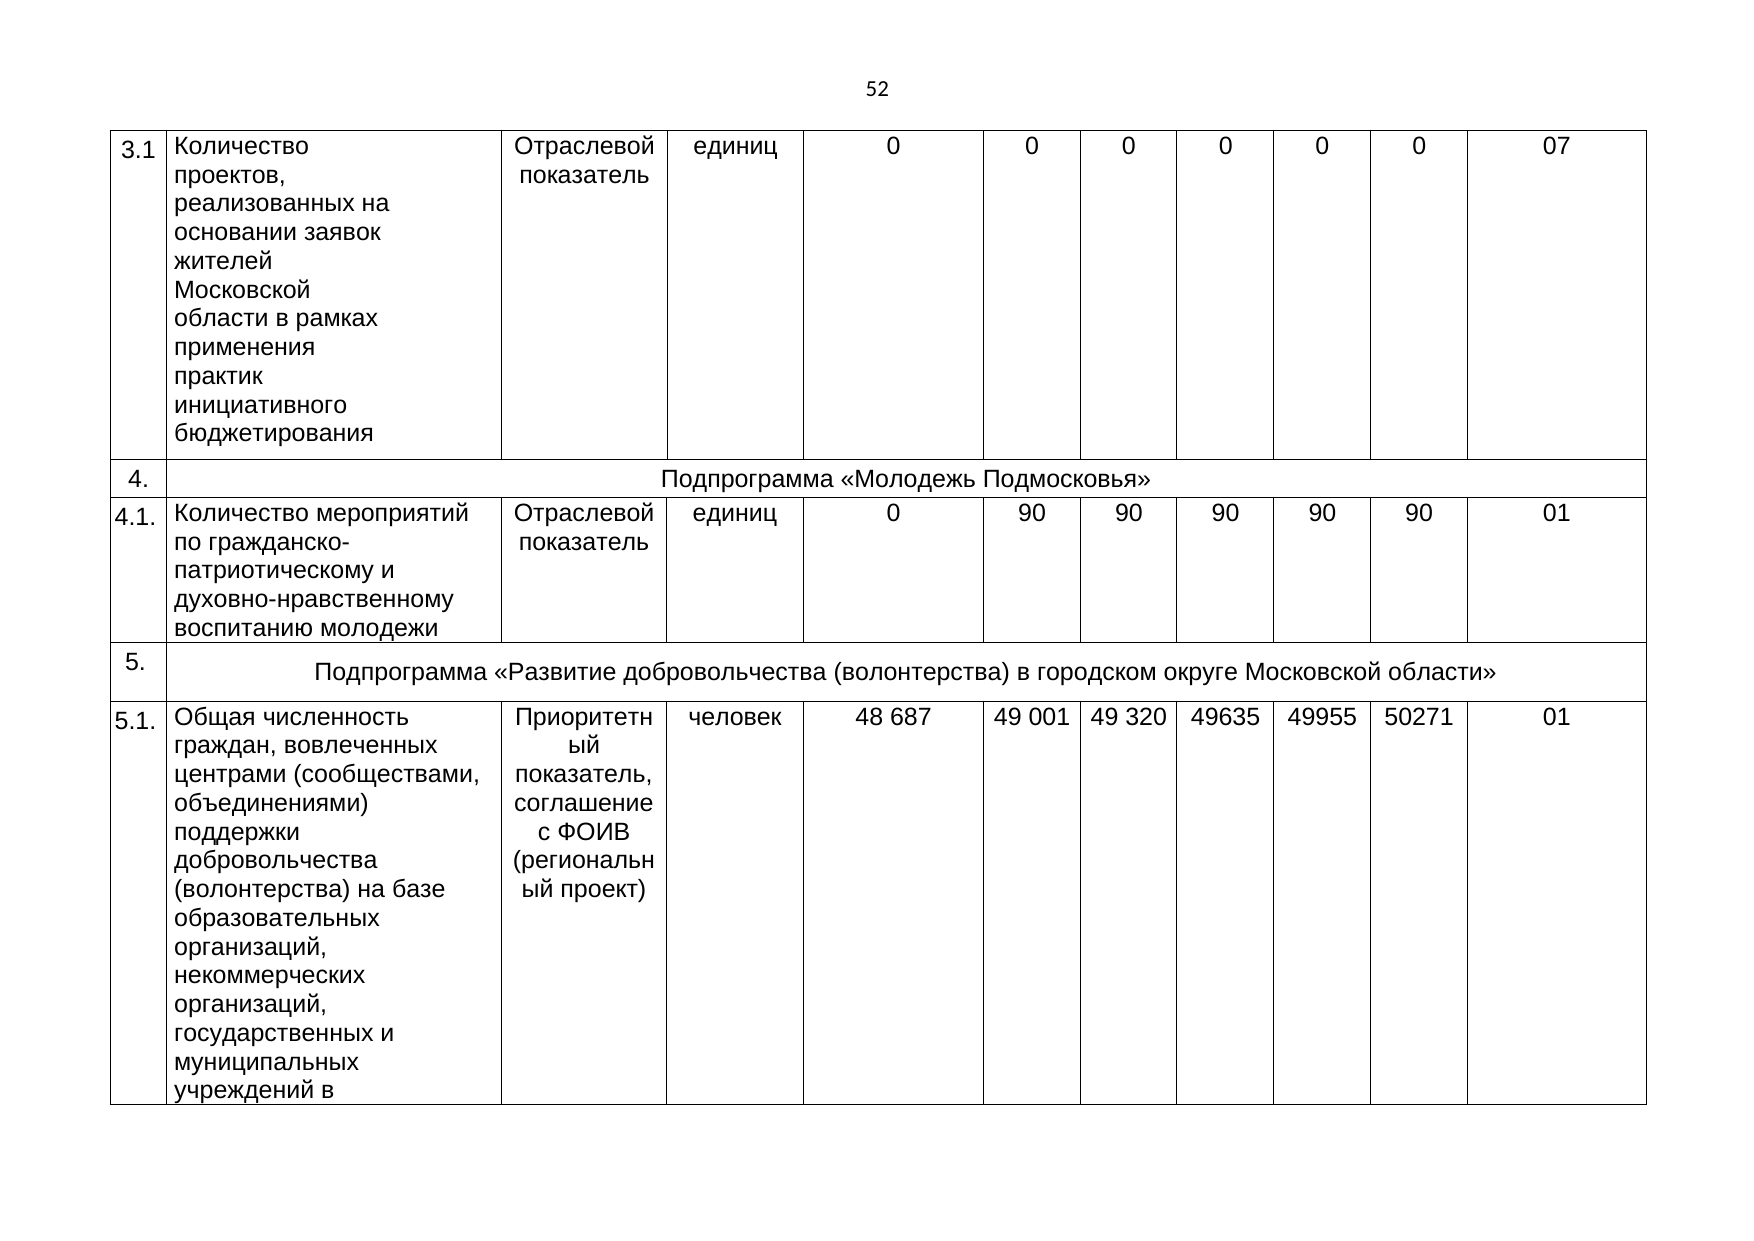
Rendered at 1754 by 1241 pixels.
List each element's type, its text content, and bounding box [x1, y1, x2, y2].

table_cell Отраслевой показатель [502, 498, 666, 642]
table_cell 90 [1177, 498, 1273, 642]
table_cell Подпрограмма «Молодежь Подмосковья» [167, 460, 1646, 497]
table_cell Количество проектов, реализованных на основании заявок жителей Московской области в рамках применения практик инициативного бюджетирования [167, 131, 501, 459]
table_cell 0 [1177, 131, 1273, 459]
table_cell 5.1. [111, 702, 166, 1104]
table_cell 0 [1274, 131, 1370, 459]
table_cell 49 320 [1081, 702, 1176, 1104]
table_cell единиц [668, 131, 803, 459]
table_cell 90 [1371, 498, 1467, 642]
table_cell 4.1. [111, 498, 166, 642]
table_cell 49 001 [984, 702, 1080, 1104]
table_cell 50271 [1371, 702, 1467, 1104]
table_cell единиц [667, 498, 803, 642]
table_cell 48 687 [804, 702, 983, 1104]
table_cell 0 [1081, 131, 1176, 459]
table_cell Подпрограмма «Развитие добровольчества (волонтерства) в городском округе Московской области» [167, 643, 1646, 701]
table_cell 49635 [1177, 702, 1273, 1104]
table_cell 49955 [1274, 702, 1370, 1104]
table_cell Отраслевой показатель [502, 131, 667, 459]
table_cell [502, 702, 666, 1104]
table_cell Количество мероприятий по гражданско-патриотическому и духовно-нравственному воспитанию молодежи [167, 498, 501, 642]
table_cell 0 [1371, 131, 1467, 459]
table_cell человек [667, 702, 803, 1104]
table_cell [167, 702, 501, 1104]
table_cell 4. [111, 460, 166, 497]
table_cell 90 [984, 498, 1080, 642]
table_cell 07 [1468, 131, 1646, 459]
table_cell 01 [1468, 702, 1646, 1104]
table_cell 90 [1274, 498, 1370, 642]
table_cell 5. [111, 643, 166, 701]
table_cell 01 [1468, 498, 1646, 642]
table_cell 90 [1081, 498, 1176, 642]
table_cell 0 [804, 131, 983, 459]
table_cell 0 [804, 498, 983, 642]
table_cell 3.1 [111, 131, 166, 459]
table_cell 0 [984, 131, 1080, 459]
